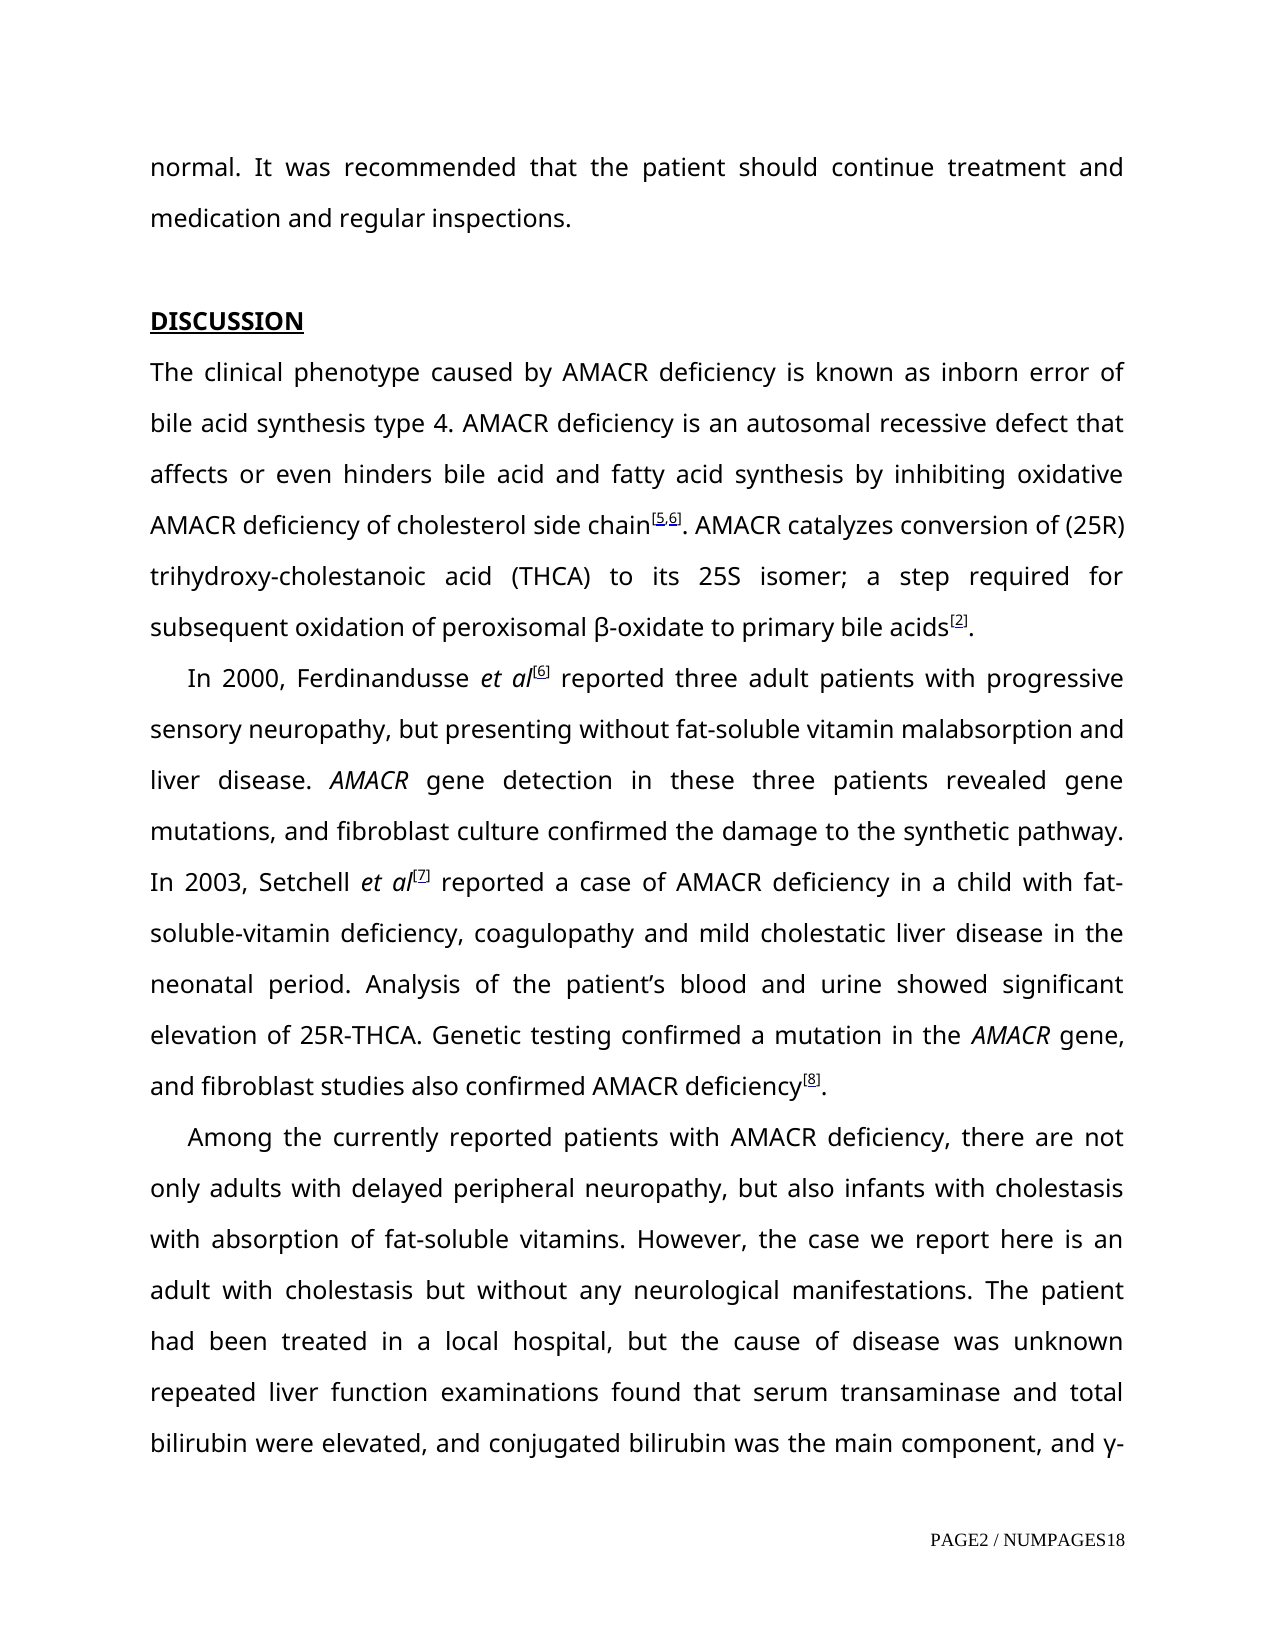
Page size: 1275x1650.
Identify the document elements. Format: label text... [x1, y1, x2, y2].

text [150, 1120, 1125, 1460]
text In 2000, Ferdinandusse et al[6] reported three adult patients with progressive sensory neuropathy, but presenting without fat-soluble vitamin malabsorption and liver disease. AMACR gene detection in these three patients revealed gene mutations, and fibroblast culture confirmed the damage to the synthetic pathway. In 2003, Setchell et al[7] reported a case of AMACR deficiency in a child with fat-soluble-vitamin deficiency, coagulopathy and mild cholestatic liver disease in the neonatal period. Analysis of the patient’s blood and urine showed significant elevation of 25R-THCA. Genetic testing confirmed a mutation in the AMACR gene, and fibroblast studies also confirmed AMACR deficiency[8]. [150, 660, 1125, 1103]
text The clinical phenotype caused by AMACR deficiency is known as inborn error of bile acid synthesis type 4. AMACR deficiency is an autosomal recessive defect that affects or even hinders bile acid and fatty acid synthesis by inhibiting oxidative AMACR deficiency of cholesterol side chain[5,6]. AMACR catalyzes conversion of (25R) trihydroxy-cholestanoic acid (THCA) to its 25S isomer; a step required for subsequent oxidation of peroxisomal β-oxidate to primary bile acids[2]. [150, 354, 1125, 643]
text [150, 150, 1125, 235]
text DISCUSSION [150, 303, 1125, 337]
